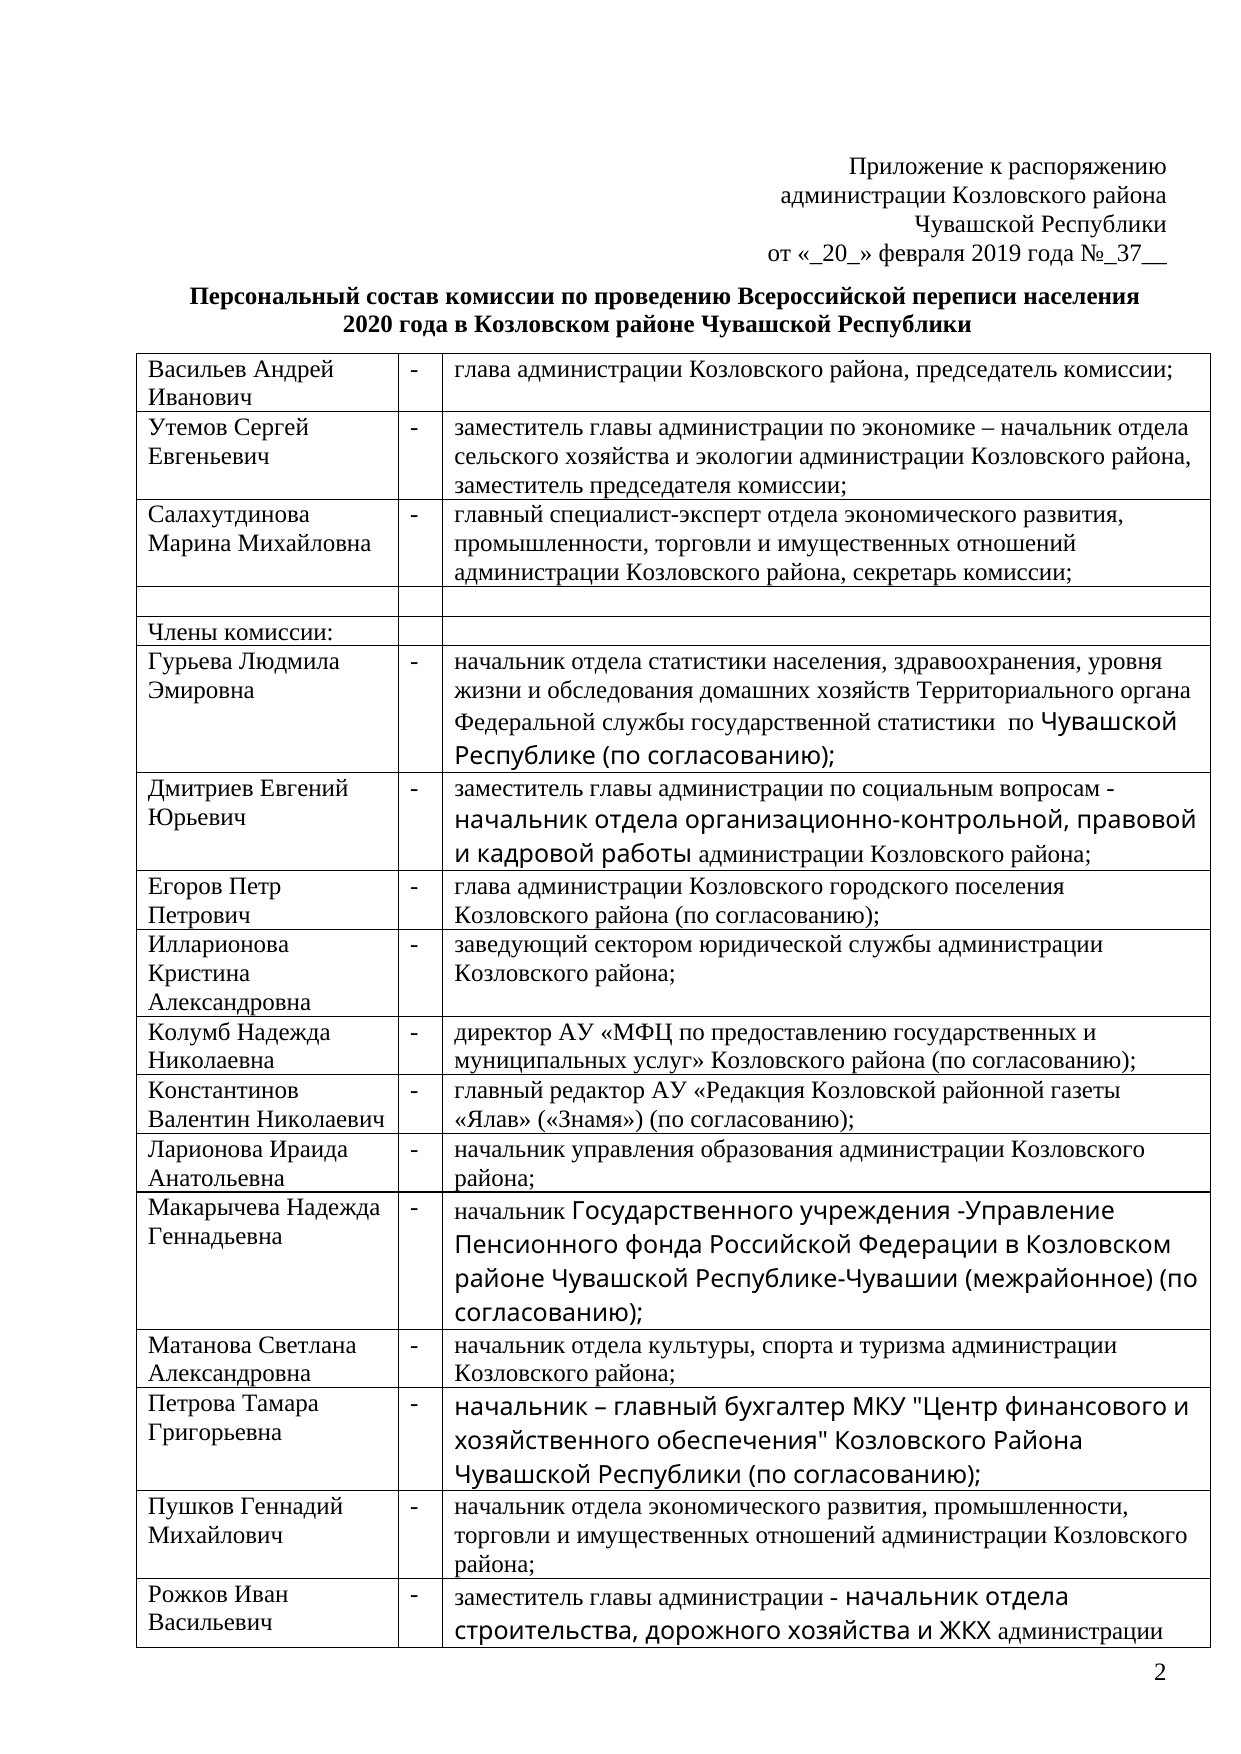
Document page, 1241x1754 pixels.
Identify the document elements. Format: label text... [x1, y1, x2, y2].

table_cell Салахутдинова Марина Михайловна [137, 500, 398, 586]
table_cell - [399, 1075, 442, 1133]
table_cell заведующий сектором юридической службы администрации Козловского района; [443, 930, 1210, 1016]
table_cell начальник – главный бухгалтер МКУ "Центр финансового и хозяйственного обеспечения" Козловского Района Чувашской Республики (по согласованию); [443, 1388, 1210, 1490]
text Чувашской Республики [148, 209, 1167, 238]
table_cell - [399, 871, 442, 928]
table_cell [443, 617, 1210, 645]
table_cell Илларионова Кристина Александровна [137, 930, 398, 1016]
table_cell Матанова Светлана Александровна [137, 1330, 398, 1387]
table_cell начальник отдела экономического развития, промышленности, торговли и имущественных отношений администрации Козловского района; [443, 1491, 1210, 1578]
table_cell директор АУ «МФЦ по предоставлению государственных и муниципальных услуг» Козловского района (по согласованию); [443, 1017, 1210, 1074]
table_cell Члены комиссии: [137, 617, 398, 645]
table_cell - [399, 773, 442, 870]
text администрации Козловского района [148, 180, 1167, 209]
table_cell Дмитриев Евгений Юрьевич [137, 773, 398, 870]
table_cell - [399, 1388, 442, 1490]
table_cell Утемов Сергей Евгеньевич [137, 412, 398, 498]
table_cell [443, 587, 1210, 616]
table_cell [137, 1579, 398, 1647]
table_cell - [399, 1491, 442, 1578]
table_header глава администрации Козловского района, председатель комиссии; [443, 354, 1210, 411]
table_cell [399, 587, 442, 616]
table_cell заместитель главы администрации по экономике – начальник отдела сельского хозяйства и экологии администрации Козловского района, заместитель председателя комиссии; [443, 412, 1210, 498]
table_cell главный редактор АУ «Редакция Козловской районной газеты «Ялав» («Знамя») (по согласованию); [443, 1075, 1210, 1133]
table_cell - [399, 412, 442, 498]
text Персональный состав комиссии по проведению Всероссийской переписи населения 2020 года в Козловском районе Чувашской Республики [148, 281, 1167, 338]
table_cell начальник отдела статистики населения, здравоохранения, уровня жизни и обследования домашних хозяйств Территориального органа Федеральной службы государственной статистики по Чувашской Республике (по согласованию); [443, 646, 1210, 772]
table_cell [443, 1579, 1210, 1647]
table_cell - [399, 1134, 442, 1191]
table_cell глава администрации Козловского городского поселения Козловского района (по согласованию); [443, 871, 1210, 928]
table_cell Макарычева Надежда Геннадьевна [137, 1193, 398, 1329]
table_cell главный специалист-эксперт отдела экономического развития, промышленности, торговли и имущественных отношений администрации Козловского района, секретарь комиссии; [443, 500, 1210, 586]
table_cell - [399, 646, 442, 772]
table_cell заместитель главы администрации по социальным вопросам - начальник отдела организационно-контрольной, правовой и кадровой работы администрации Козловского района; [443, 773, 1210, 870]
table_cell Петрова Тамара Григорьевна [137, 1388, 398, 1490]
table_cell Пушков Геннадий Михайлович [137, 1491, 398, 1578]
table_cell - [399, 1579, 442, 1647]
table_cell Ларионова Ираида Анатольевна [137, 1134, 398, 1191]
table_cell начальник Государственного учреждения -Управление Пенсионного фонда Российской Федерации в Козловском районе Чувашской Республике-Чувашии (межрайонное) (по согласованию); [443, 1193, 1210, 1329]
text Приложение к распоряжению [148, 151, 1167, 180]
table_header - [399, 354, 442, 411]
table_cell - [399, 930, 442, 1016]
table_cell - [399, 1330, 442, 1387]
table_cell начальник управления образования администрации Козловского района; [443, 1134, 1210, 1191]
table_cell - [399, 500, 442, 586]
table_header Васильев Андрей Иванович [137, 354, 398, 411]
table_cell - [399, 1193, 442, 1329]
table_cell Егоров Петр Петрович [137, 871, 398, 928]
table_cell [137, 587, 398, 616]
table_cell - [399, 1017, 442, 1074]
text от «_20_» февраля 2019 года №_37__ [148, 238, 1167, 266]
table_cell [399, 617, 442, 645]
table_cell начальник отдела культуры, спорта и туризма администрации Козловского района; [443, 1330, 1210, 1387]
table_cell Колумб Надежда Николаевна [137, 1017, 398, 1074]
table_cell Гурьева Людмила Эмировна [137, 646, 398, 772]
table_cell Константинов Валентин Николаевич [137, 1075, 398, 1133]
